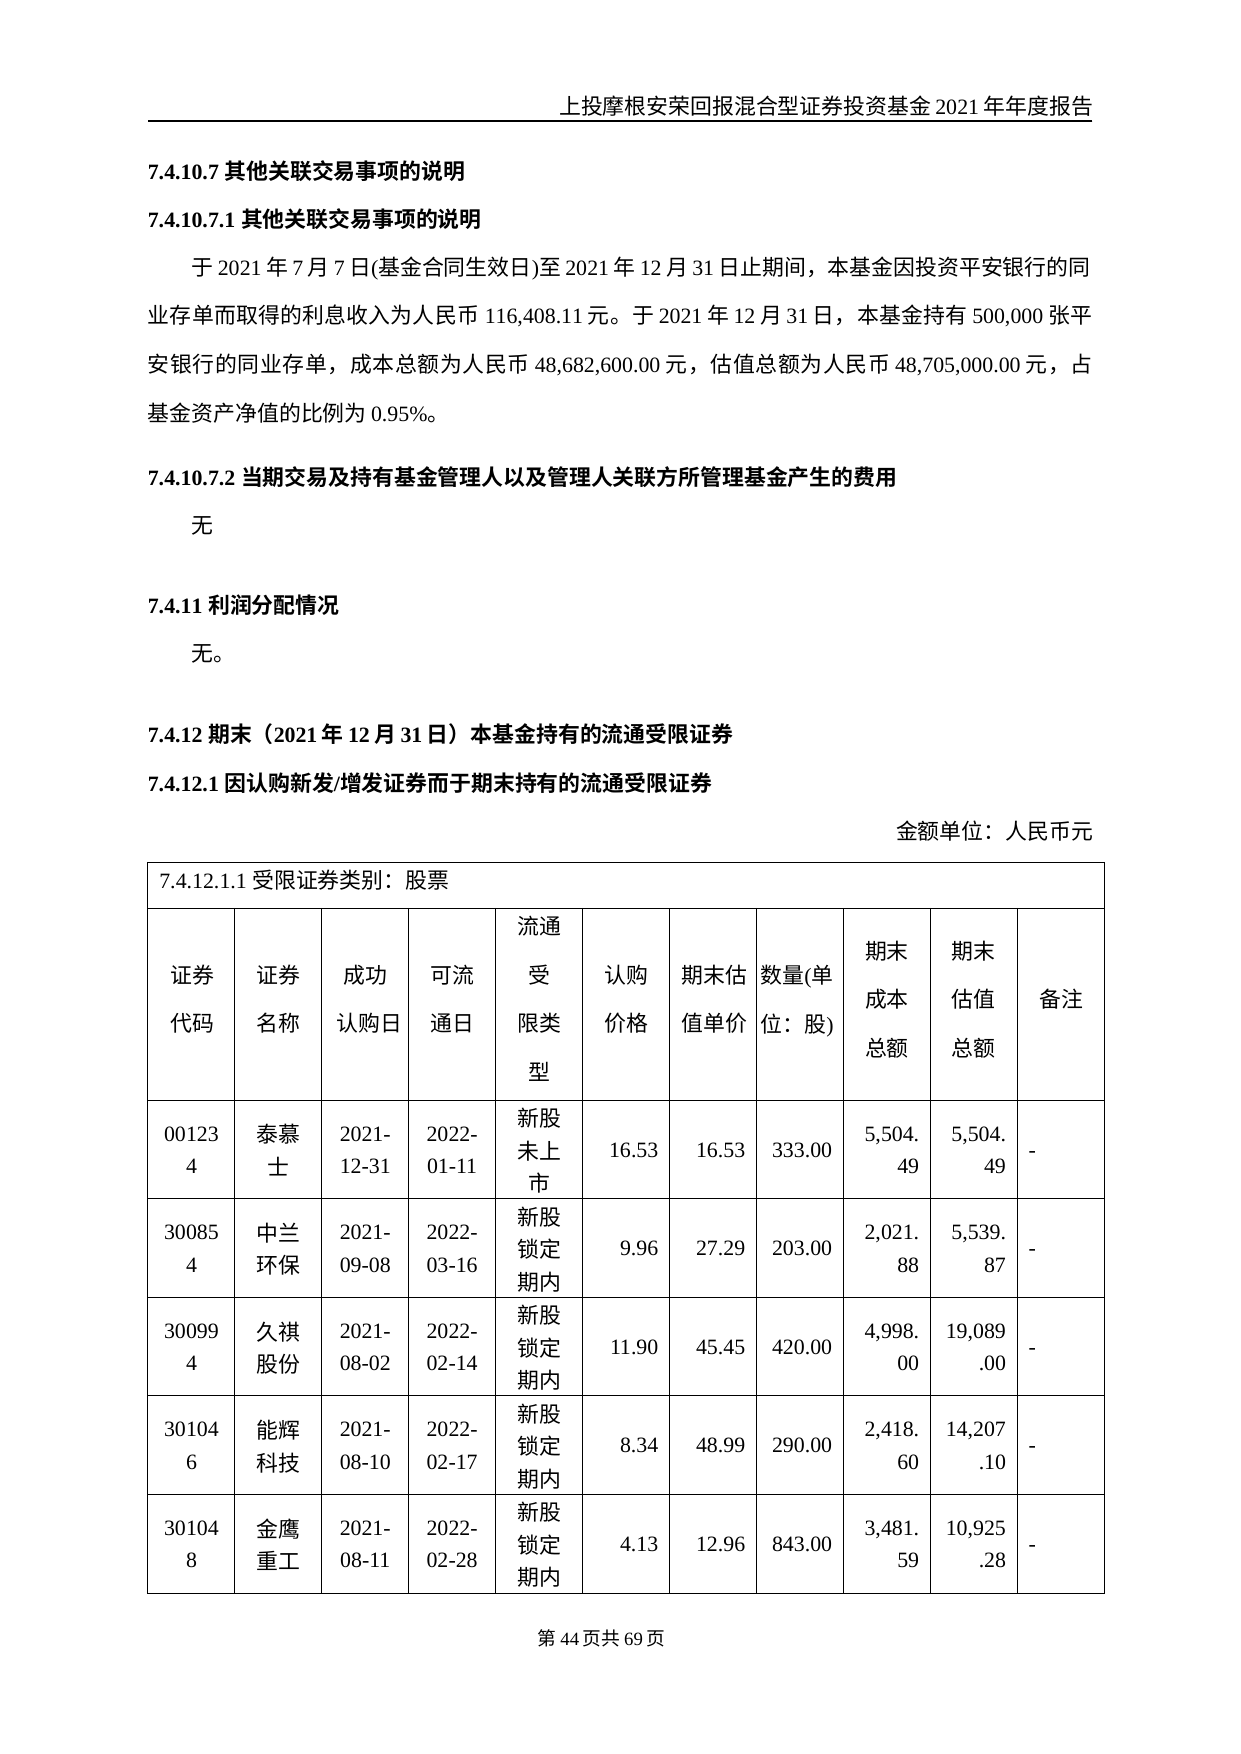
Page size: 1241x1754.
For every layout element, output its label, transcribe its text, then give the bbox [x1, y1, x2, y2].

table_cell 2,021.88 [844, 1199, 930, 1297]
text 无 [148, 508, 1092, 540]
table_cell 420.00 [757, 1298, 843, 1395]
table_cell 期末估 值单价 [670, 909, 756, 1100]
table_cell 2021-08-02 [322, 1298, 408, 1395]
table_cell 2022-01-11 [409, 1101, 495, 1198]
table_cell 2022-02-14 [409, 1298, 495, 1395]
table_cell 27.29 [670, 1199, 756, 1297]
table_cell 14,207.10 [931, 1396, 1017, 1494]
text 7.4.10.7 其他关联交易事项的说明 [148, 154, 1092, 186]
table_cell 9.96 [583, 1199, 669, 1297]
table_cell 300994 [148, 1298, 234, 1395]
table_cell 19,089.00 [931, 1298, 1017, 1395]
table_cell 2021-12-31 [322, 1101, 408, 1198]
table_cell 可流 通日 [409, 909, 495, 1100]
table_cell 5,504.49 [931, 1101, 1017, 1198]
table_cell 能辉科技 [235, 1396, 321, 1494]
table_cell 2021-09-08 [322, 1199, 408, 1297]
table_cell 300854 [148, 1199, 234, 1297]
text 7.4.10.7.2 当期交易及持有基金管理人以及管理人关联方所管理基金产生的费用 [148, 460, 1092, 492]
table_cell 证券 名称 [235, 909, 321, 1100]
table_cell 16.53 [583, 1101, 669, 1198]
text 于2021年7月7日(基金合同生效日)至2021年12月31日止期间，本基金因投资平安银行的同业存单而取得的利息收入为人民币116,408.11元。于2021年12月31日，本基金持有500,000张平安银行的同业存单，成本总额为人民币48,682,600.00元，估值总额为人民币48,705,000.00元，占基金资产净值的比例为0.95%。 [148, 249, 1092, 428]
table_cell 流通受 限类型 [496, 909, 582, 1100]
table_cell 843.00 [757, 1495, 843, 1592]
table_cell 成功 认购日 [322, 909, 408, 1100]
table_cell 新股未上市 [496, 1101, 582, 1198]
table_cell 认购 价格 [583, 909, 669, 1100]
table_cell 290.00 [757, 1396, 843, 1494]
table_cell 301046 [148, 1396, 234, 1494]
table_cell 11.90 [583, 1298, 669, 1395]
table_cell 金鹰重工 [235, 1495, 321, 1592]
table_cell 2,418.60 [844, 1396, 930, 1494]
table_cell 001234 [148, 1101, 234, 1198]
table_cell 16.53 [670, 1101, 756, 1198]
table_cell - [1018, 1298, 1104, 1395]
table_cell 备注 [1018, 909, 1104, 1100]
table_cell 5,539.87 [931, 1199, 1017, 1297]
table_cell 45.45 [670, 1298, 756, 1395]
table_cell 4,998.00 [844, 1298, 930, 1395]
table_cell 新股锁定期内 [496, 1396, 582, 1494]
table_header 7.4.12.1.1 受限证券类别：股票 [148, 863, 1104, 908]
table_cell - [1018, 1495, 1104, 1592]
table_cell 2022-02-28 [409, 1495, 495, 1592]
table_cell 期末 成本总额 [844, 909, 930, 1100]
table_cell 12.96 [670, 1495, 756, 1592]
table_cell 期末 估值总额 [931, 909, 1017, 1100]
table_cell 数量(单位：股) [757, 909, 843, 1100]
table_cell 5,504.49 [844, 1101, 930, 1198]
table_cell 2022-03-16 [409, 1199, 495, 1297]
table_cell 3,481.59 [844, 1495, 930, 1592]
table_cell 301048 [148, 1495, 234, 1592]
text 7.4.12 期末（2021年12月31日）本基金持有的流通受限证券 [148, 717, 1092, 749]
table_cell - [1018, 1396, 1104, 1494]
table_cell 久祺股份 [235, 1298, 321, 1395]
table_cell 4.13 [583, 1495, 669, 1592]
text 7.4.12.1 因认购新发/增发证券而于期末持有的流通受限证券 [148, 765, 1092, 798]
text 金额单位：人民币元 [148, 813, 1092, 846]
table_cell 203.00 [757, 1199, 843, 1297]
table_cell 2021-08-10 [322, 1396, 408, 1494]
text 无。 [148, 636, 1092, 668]
table_cell - [1018, 1101, 1104, 1198]
text 7.4.10.7.1 其他关联交易事项的说明 [148, 202, 1092, 233]
table_cell 新股锁定期内 [496, 1298, 582, 1395]
table_cell 8.34 [583, 1396, 669, 1494]
table_cell 中兰环保 [235, 1199, 321, 1297]
table_cell 新股锁定期内 [496, 1199, 582, 1297]
table_cell 48.99 [670, 1396, 756, 1494]
table_cell - [1018, 1199, 1104, 1297]
table_cell 泰慕士 [235, 1101, 321, 1198]
table_cell 10,925.28 [931, 1495, 1017, 1592]
table_cell 2022-02-17 [409, 1396, 495, 1494]
table_cell 新股锁定期内 [496, 1495, 582, 1592]
table_cell 2021-08-11 [322, 1495, 408, 1592]
table_cell 333.00 [757, 1101, 843, 1198]
text 7.4.11 利润分配情况 [148, 588, 1092, 620]
table_cell 证券 代码 [148, 909, 234, 1100]
